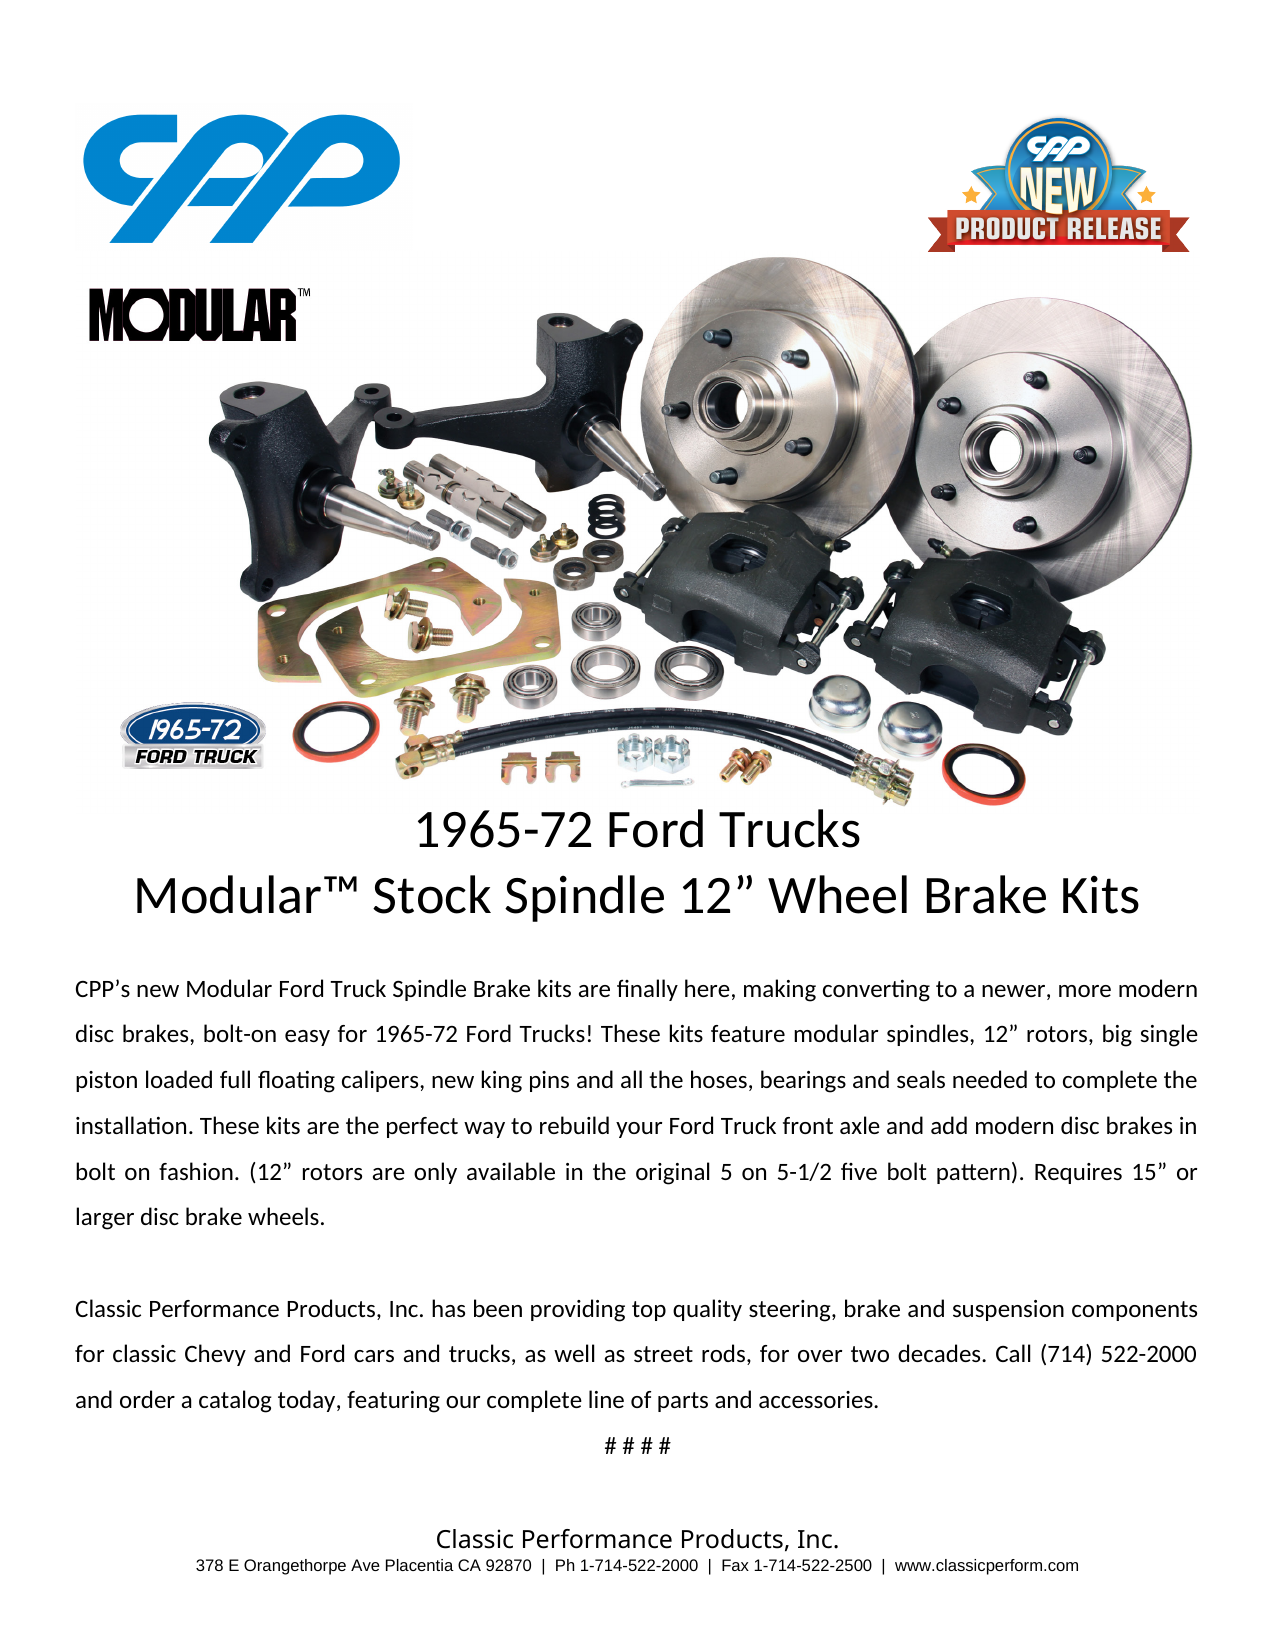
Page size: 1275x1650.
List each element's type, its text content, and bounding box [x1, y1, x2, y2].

text # # # # [75, 1430, 1200, 1461]
text Classic Performance Products, Inc. has been providing top quality steering, brake and suspension components for classic Chevy and Ford cars and trucks, as well as street rods, for over two decades. Call (714) 522-2000 and order a catalog today, featuring our complete line of parts and accessories. [75, 1293, 1200, 1415]
text 1965-72 Ford Trucks [75, 795, 1200, 861]
text CPP’s new Modular Ford Truck Spindle Brake kits are finally here, making converting to a newer, more modern disc brakes, bolt-on easy for 1965-72 Ford Trucks! These kits feature modular spindles, 12” rotors, big single piston loaded full floating calipers, new king pins and all the hoses, bearings and seals needed to complete the installation. These kits are the perfect way to rebuild your Ford Truck front axle and add modern disc brakes in bolt on fashion. (12” rotors are only available in the original 5 on 5-1/2 five bolt pattern). Requires 15” or larger disc brake wheels. [75, 973, 1200, 1232]
picture [75, 103, 1200, 795]
text Modular™ Stock Spindle 12” Wheel Brake Kits [75, 861, 1200, 927]
